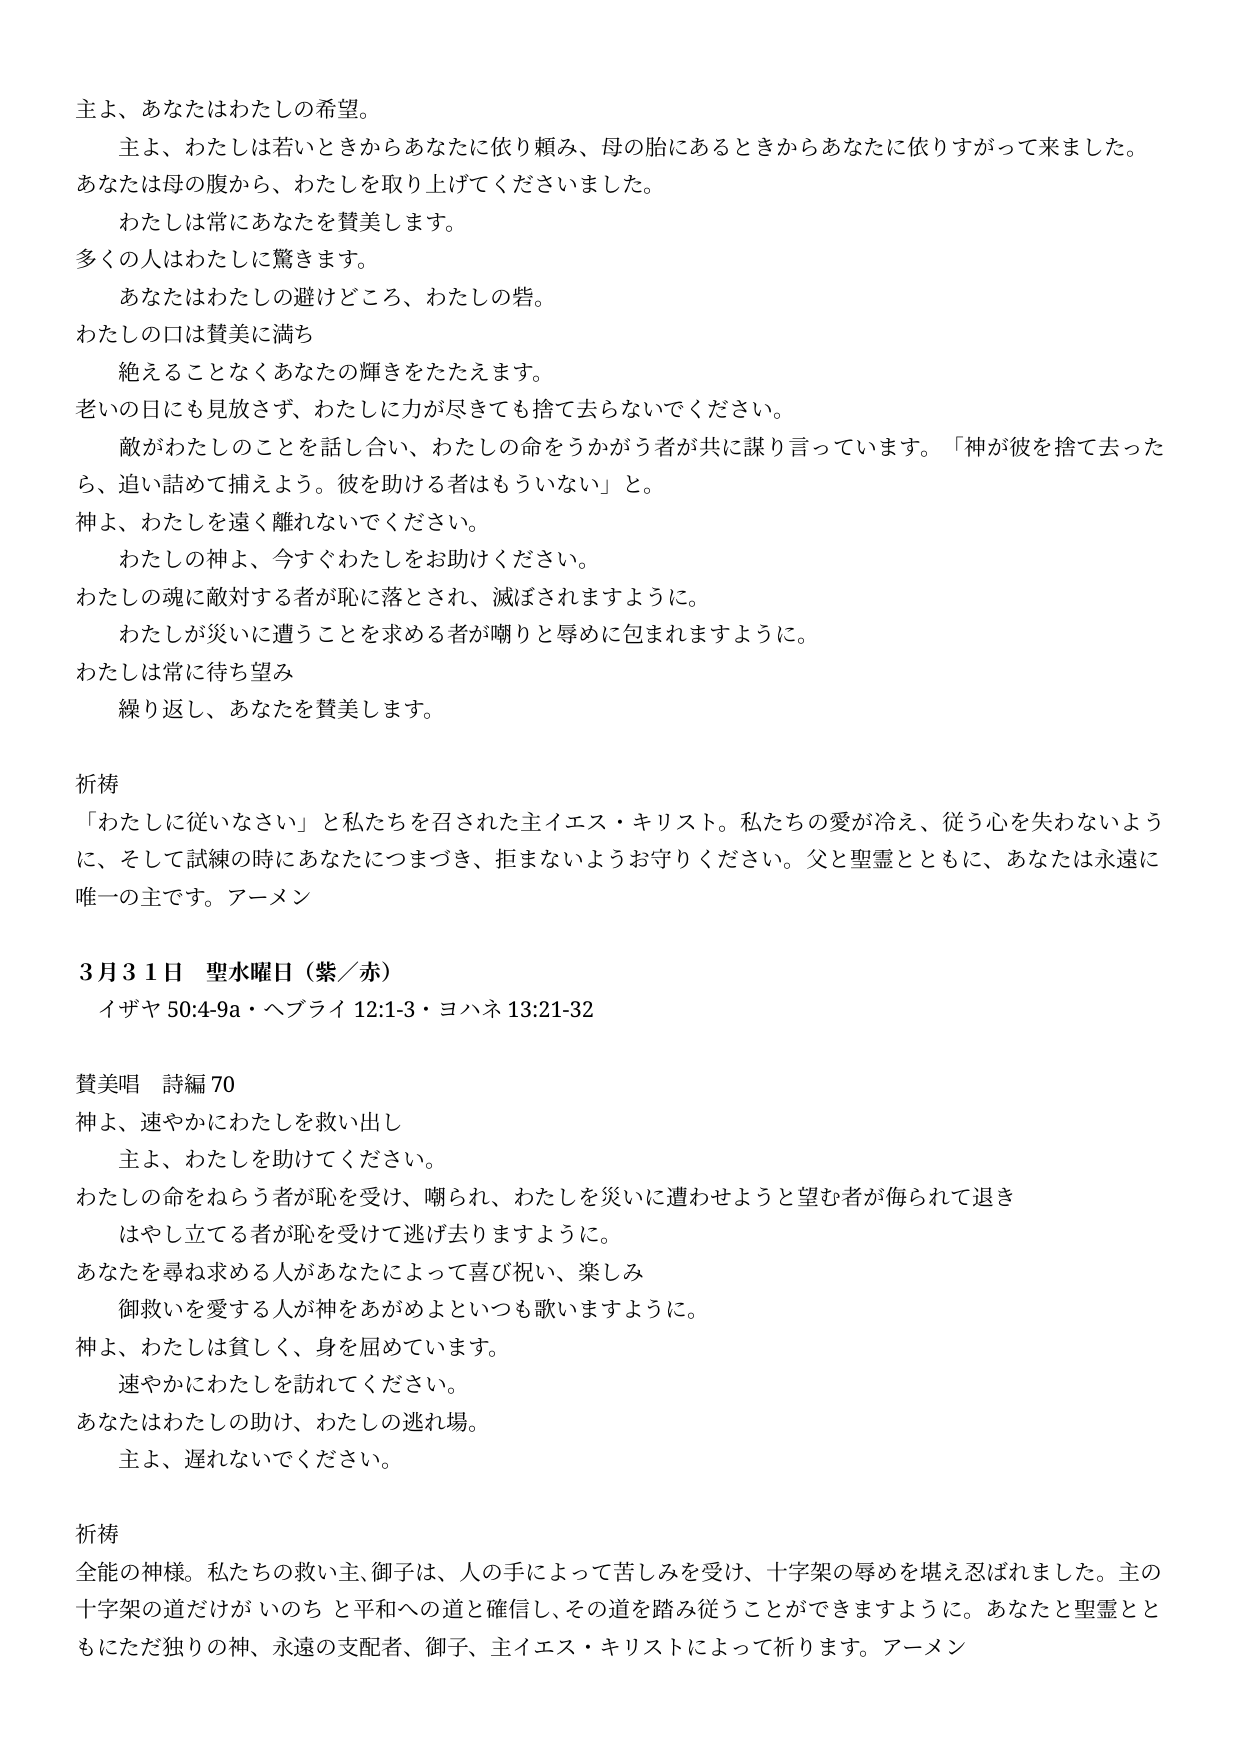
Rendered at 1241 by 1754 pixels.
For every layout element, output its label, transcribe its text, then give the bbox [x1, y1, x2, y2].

text 主よ、遅れないでください。 [75, 1439, 1165, 1477]
text わたしは常にあなたを賛美します。 [75, 202, 1165, 239]
text 賛美唱 詩編70 [75, 1064, 1165, 1102]
text 「わたしに従いなさい」と私たちを召された主イエス・キリスト。私たちの愛が冷え、従う心を失わないように、そして試練の時にあなたにつまづき、拒まないようお守りください。父と聖霊とともに、あなたは永遠に唯一の主です。アーメン [75, 802, 1165, 914]
text 神よ、わたしを遠く離れないでください。 [75, 502, 1165, 539]
text イザヤ50:4-9a・ヘブライ12:1-3・ヨハネ13:21-32 [75, 989, 1165, 1027]
text わたしの口は賛美に満ち [75, 314, 1165, 352]
text 御救いを愛する人が神をあがめよといつも歌いますように。 [75, 1289, 1165, 1327]
text 祈祷 [75, 1514, 1165, 1552]
text 絶えることなくあなたの輝きをたたえます。 [75, 352, 1165, 389]
text わたしは常に待ち望み [75, 652, 1165, 689]
text ３月３１日 聖水曜日（紫／赤） [75, 952, 1165, 989]
text あなたはわたしの避けどころ、わたしの砦。 [75, 277, 1165, 314]
text わたしの神よ、今すぐわたしをお助けください。 [75, 539, 1165, 577]
text 祈祷 [75, 764, 1165, 802]
text 主よ、あなたはわたしの希望。 [75, 89, 1165, 127]
text 多くの人はわたしに驚きます。 [75, 239, 1165, 277]
text わたしの命をねらう者が恥を受け、嘲られ、わたしを災いに遭わせようと望む者が侮られて退き [75, 1177, 1165, 1214]
text 敵がわたしのことを話し合い、わたしの命をうかがう者が共に謀り言っています。「神が彼を捨て去ったら、追い詰めて捕えよう。彼を助ける者はもういない」と。 [75, 427, 1165, 502]
text あなたは母の腹から、わたしを取り上げてくださいました。 [75, 164, 1165, 202]
text 神よ、速やかにわたしを救い出し [75, 1102, 1165, 1139]
text わたしが災いに遭うことを求める者が嘲りと辱めに包まれますように。 [75, 614, 1165, 652]
text はやし立てる者が恥を受けて逃げ去りますように。 [75, 1214, 1165, 1252]
text わたしの魂に敵対する者が恥に落とされ、滅ぼされますように。 [75, 577, 1165, 614]
text 主よ、わたしを助けてください。 [75, 1139, 1165, 1177]
text 速やかにわたしを訪れてください。 [75, 1364, 1165, 1402]
text あなたはわたしの助け、わたしの逃れ場。 [75, 1402, 1165, 1439]
text 繰り返し、あなたを賛美します。 [75, 689, 1165, 727]
text 老いの日にも見放さず、わたしに力が尽きても捨て去らないでください。 [75, 389, 1165, 427]
text あなたを尋ね求める人があなたによって喜び祝い、楽しみ [75, 1252, 1165, 1289]
text 主よ、わたしは若いときからあなたに依り頼み、母の胎にあるときからあなたに依りすがって来ました。 [75, 127, 1165, 164]
text 全能の神様。私たちの救い主､御子は、人の手によって苦しみを受け、十字架の辱めを堪え忍ばれました。主の十字架の道だけが いのち と平和への道と確信し､その道を踏み従うことができますように。あなたと聖霊とともにただ独りの神、永遠の支配者、御子、主イエス・キリストによって祈ります。アーメン [75, 1552, 1165, 1664]
text 神よ、わたしは貧しく、身を屈めています。 [75, 1327, 1165, 1364]
